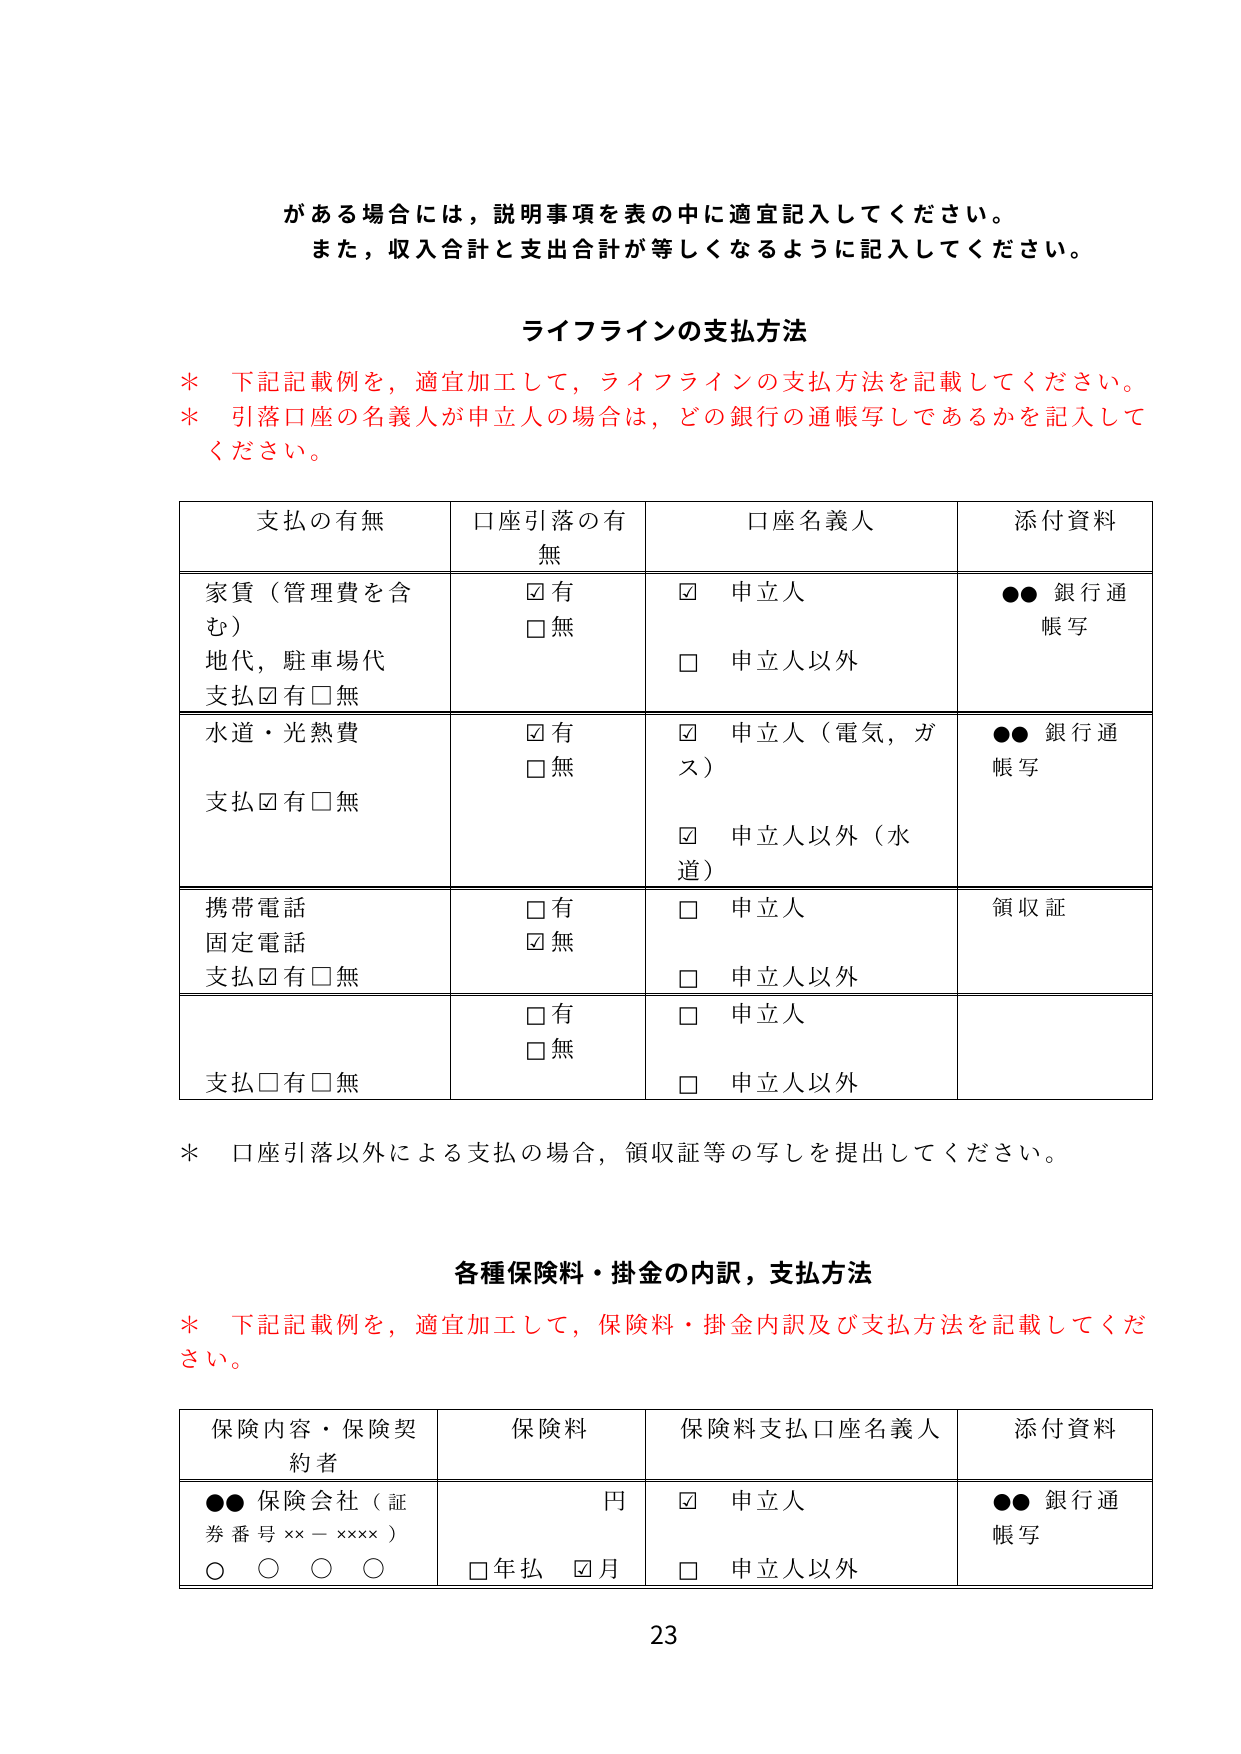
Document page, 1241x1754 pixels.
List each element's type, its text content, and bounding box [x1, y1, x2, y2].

table_cell ☑ 申立人 □ 申立人以外 [646, 574, 957, 711]
table_cell 家賃（管理費を含む） 地代，駐車場代 支払☑有□無 [180, 574, 450, 711]
table_cell □有 ☑無 [451, 890, 645, 993]
table_cell 水道・光熱費 支払☑有□無 [180, 715, 450, 886]
text 各種保険料・掛金の内訳，支払方法 [179, 1237, 1150, 1306]
table_cell ●●銀行通帳写 [958, 715, 1152, 886]
text ＊ 引落口座の名義人が申立人の場合は，どの銀行の通帳写しであるかを記入してください。 [179, 398, 1150, 467]
table_cell ☑有 □無 [451, 574, 645, 711]
table_header 添付資料 [958, 1410, 1152, 1479]
table_cell ●●銀行通帳写 [958, 1482, 1152, 1585]
table_header 口座引落の有無 [451, 502, 645, 571]
table_cell □ 申立人 □ 申立人以外 [646, 996, 957, 1099]
table_cell ☑ 申立人 □ 申立人以外 [646, 1482, 957, 1585]
table_header 保険料 [438, 1410, 645, 1479]
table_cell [180, 1482, 437, 1585]
text ライフラインの支払方法 [179, 295, 1150, 363]
table_cell ☑ 申立人（電気，ガス） ☑ 申立人以外（水道） [646, 715, 957, 886]
table_cell 携帯電話 固定電話 支払☑有□無 [180, 890, 450, 993]
table_cell 支払□有□無 [180, 996, 450, 1099]
text また，収入合計と支出合計が等しくなるように記入してください。 [179, 231, 1150, 265]
text ＊ 口座引落以外による支払の場合，領収証等の写しを提出してください。 [179, 1134, 1150, 1169]
table_header 保険料支払口座名義人 [646, 1410, 957, 1479]
table_header 保険内容・保険契約者 [180, 1410, 437, 1479]
table_header 添付資料 [958, 502, 1152, 571]
table_header 支払の有無 [180, 502, 450, 571]
table_cell 領収証 [958, 890, 1152, 993]
table_cell ●●銀行通帳写 [958, 574, 1152, 711]
table_cell 円 □年払 ☑月払 [438, 1482, 645, 1585]
text ＊ 下記記載例を，適宜加工して，保険料・掛金内訳及び支払方法を記載してください。 [179, 1306, 1150, 1375]
table_cell [958, 996, 1152, 1099]
table_cell ☑有 □無 [451, 715, 645, 886]
text がある場合には，説明事項を表の中に適宜記入してください。 [257, 196, 1150, 231]
table_cell □有 □無 [451, 996, 645, 1099]
table_cell □ 申立人 □ 申立人以外 [646, 890, 957, 993]
text ＊ 下記記載例を，適宜加工して，ライフラインの支払方法を記載してください。 [179, 363, 1150, 398]
table_header 口座名義人 [646, 502, 957, 571]
